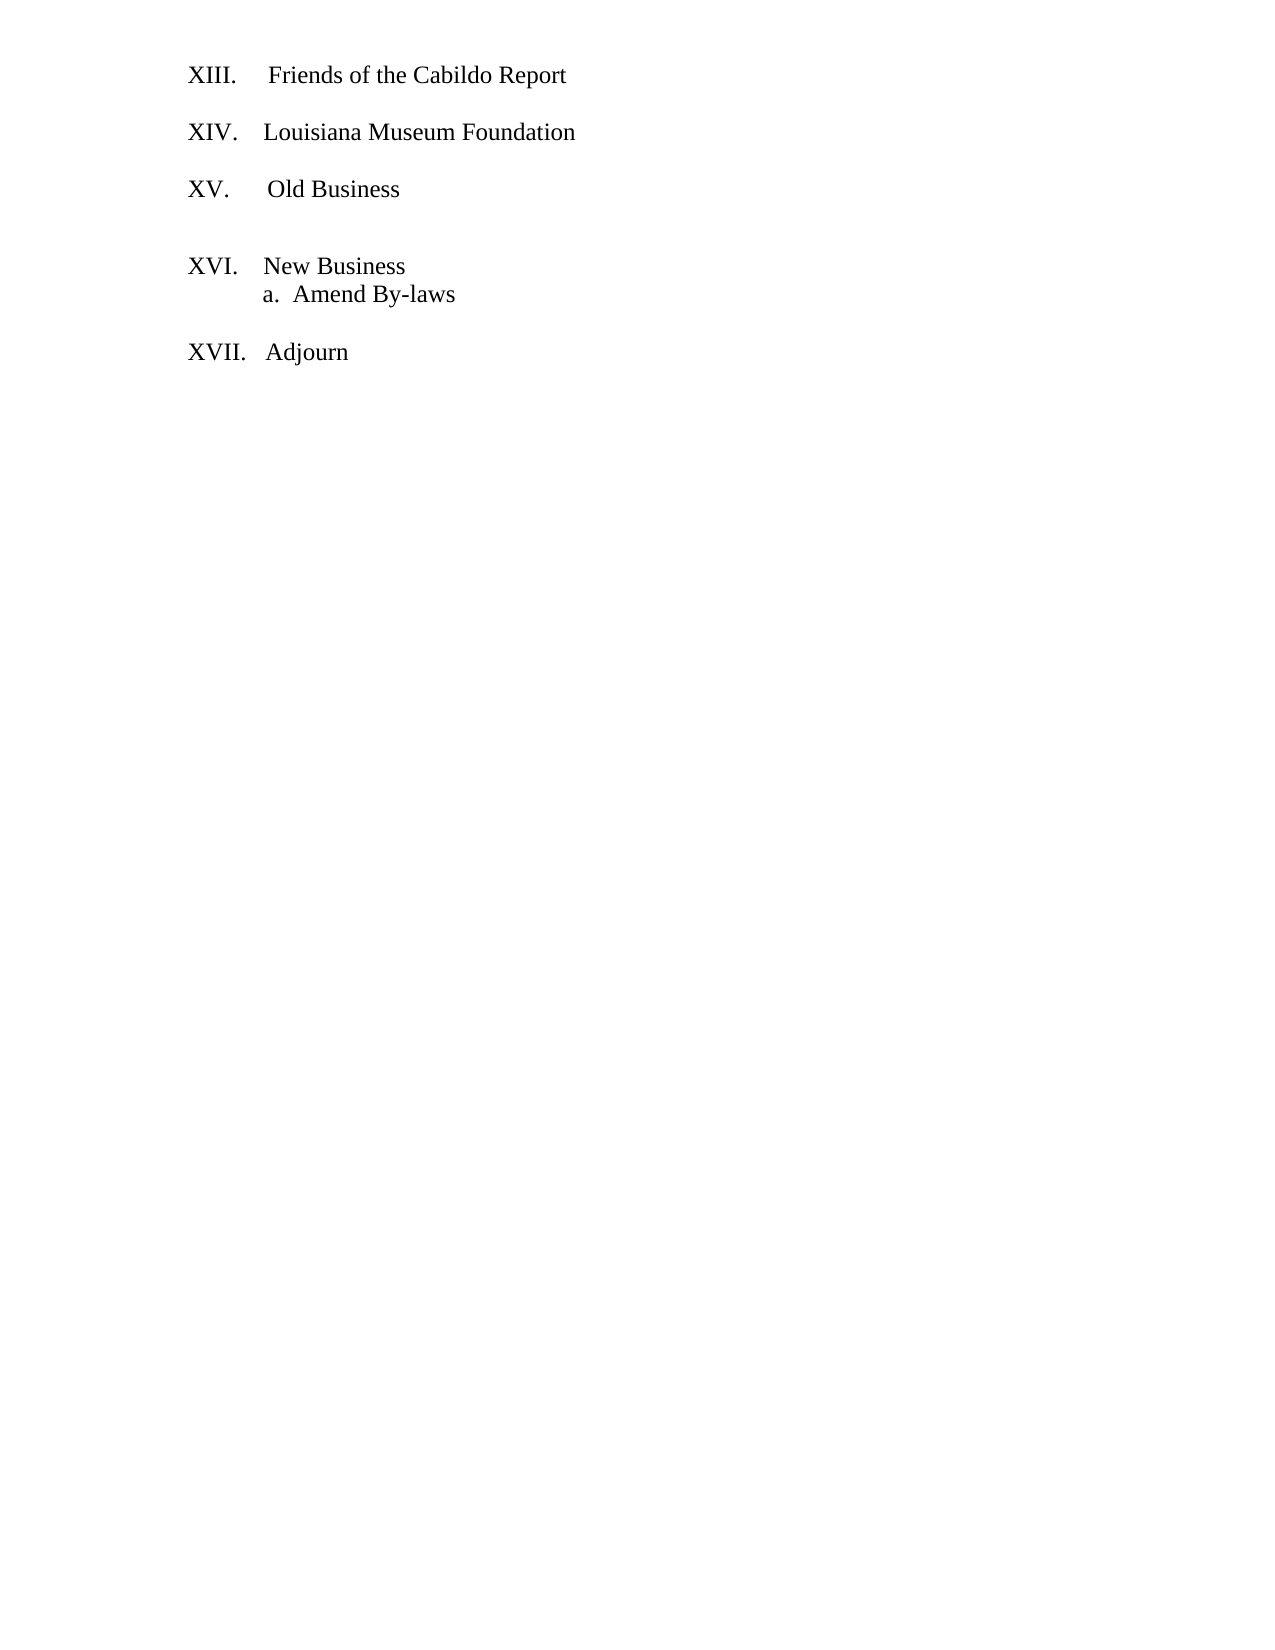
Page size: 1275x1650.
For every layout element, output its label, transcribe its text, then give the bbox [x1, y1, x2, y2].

text XIV. Louisiana Museum Foundation [187, 117, 1125, 174]
text XIII. Friends of the Cabildo Report [187, 60, 1125, 89]
text XV. Old Business [187, 174, 1125, 203]
text XVII. Adjourn [187, 337, 1125, 366]
text XVI. New Business [187, 251, 1125, 279]
text a. Amend By-laws [187, 279, 1125, 308]
